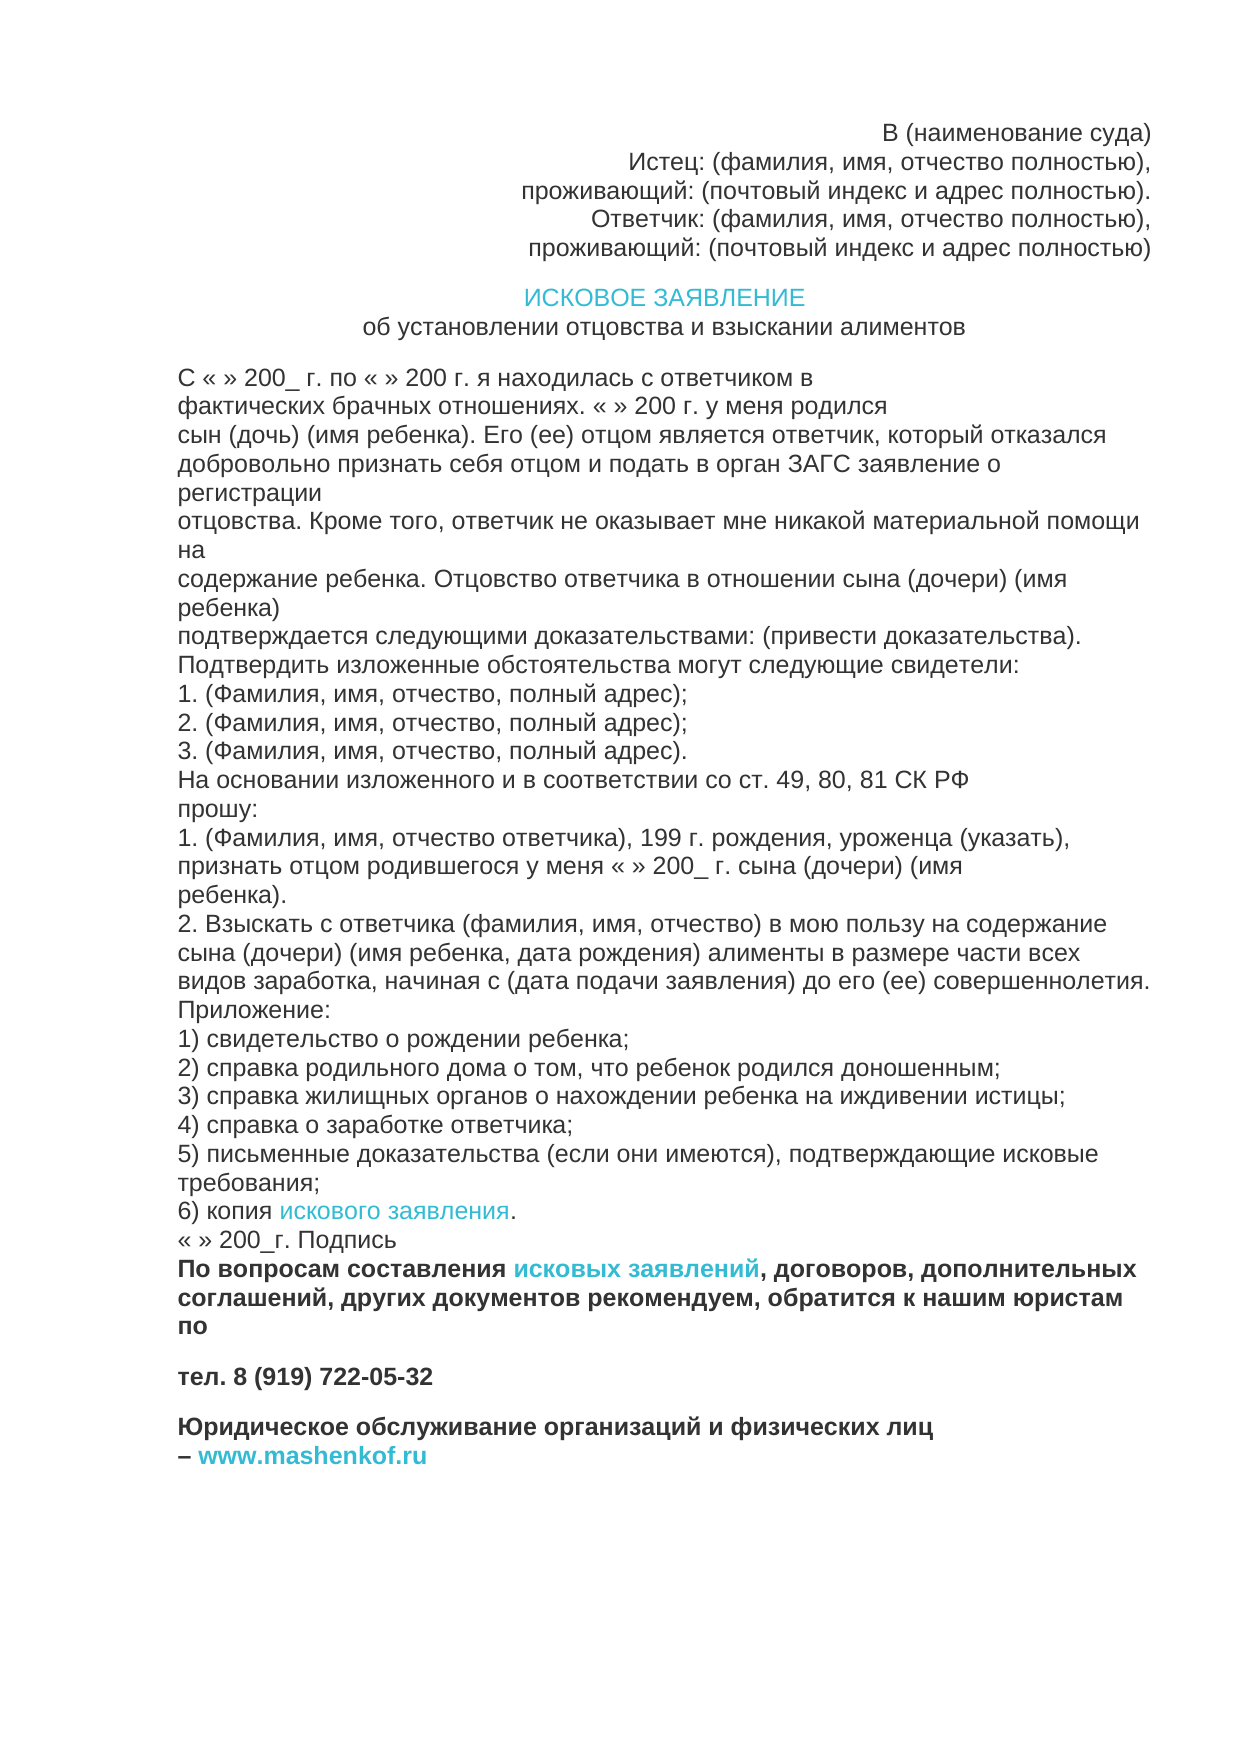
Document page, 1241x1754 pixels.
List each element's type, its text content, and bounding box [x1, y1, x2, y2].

text С « » 200_ г. по « » 200 г. я находилась с ответчиком в фактических брачных отношениях. « » 200 г. у меня родился сын (дочь) (имя ребенка). Его (ее) отцом является ответчик, который отказался добровольно признать себя отцом и подать в орган ЗАГС заявление о регистрации отцовства. Кроме того, ответчик не оказывает мне никакой материальной помощи на содержание ребенка. Отцовство ответчика в отношении сына (дочери) (имя ребенка) подтверждается следующими доказательствами: (привести доказательства). Подтвердить изложенные обстоятельства могут следующие свидетели: 1. (Фамилия, имя, отчество, полный адрес); 2. (Фамилия, имя, отчество, полный адрес); 3. (Фамилия, имя, отчество, полный адрес). На основании изложенного и в соответствии со ст. 49, 80, 81 СК РФ прошу: 1. (Фамилия, имя, отчество ответчика), 199 г. рождения, уроженца (указать), признать отцом родившегося у меня « » 200_ г. сына (дочери) (имя ребенка). 2. Взыскать с ответчика (фамилия, имя, отчество) в мою пользу на содержание сына (дочери) (имя ребенка, дата рождения) алименты в размере части всех видов заработка, начиная с (дата подачи заявления) до его (ее) совершеннолетия. Приложение: 1) свидетельство о рождении ребенка; 2) справка родильного дома о том, что ребенок родился доношенным; 3) справка жилищных органов о нахождении ребенка на иждивении истицы; 4) справка о заработке ответчика; 5) письменные доказательства (если они имеются), подтверждающие исковые требования; 6) копия искового заявления. « » 200_г. Подпись [177, 341, 1152, 1254]
text ИСКОВОЕ ЗАЯВЛЕНИЕ об установлении отцовства и взыскании алиментов [177, 262, 1152, 341]
text В (наименование суда) Истец: (фамилия, имя, отчество полностью), проживающий: (почтовый индекс и адрес полностью). Ответчик: (фамилия, имя, отчество полностью), проживающий: (почтовый индекс и адрес полностью) [177, 118, 1152, 262]
text По вопросам составления исковых заявлений, договоров, дополнительных соглашений, других документов рекомендуем, обратится к нашим юристам по тел. 8 (919) 722-05-32 Юридическое обслуживание организаций и физических лиц – www.mashenkof.ru [177, 1254, 1152, 1469]
